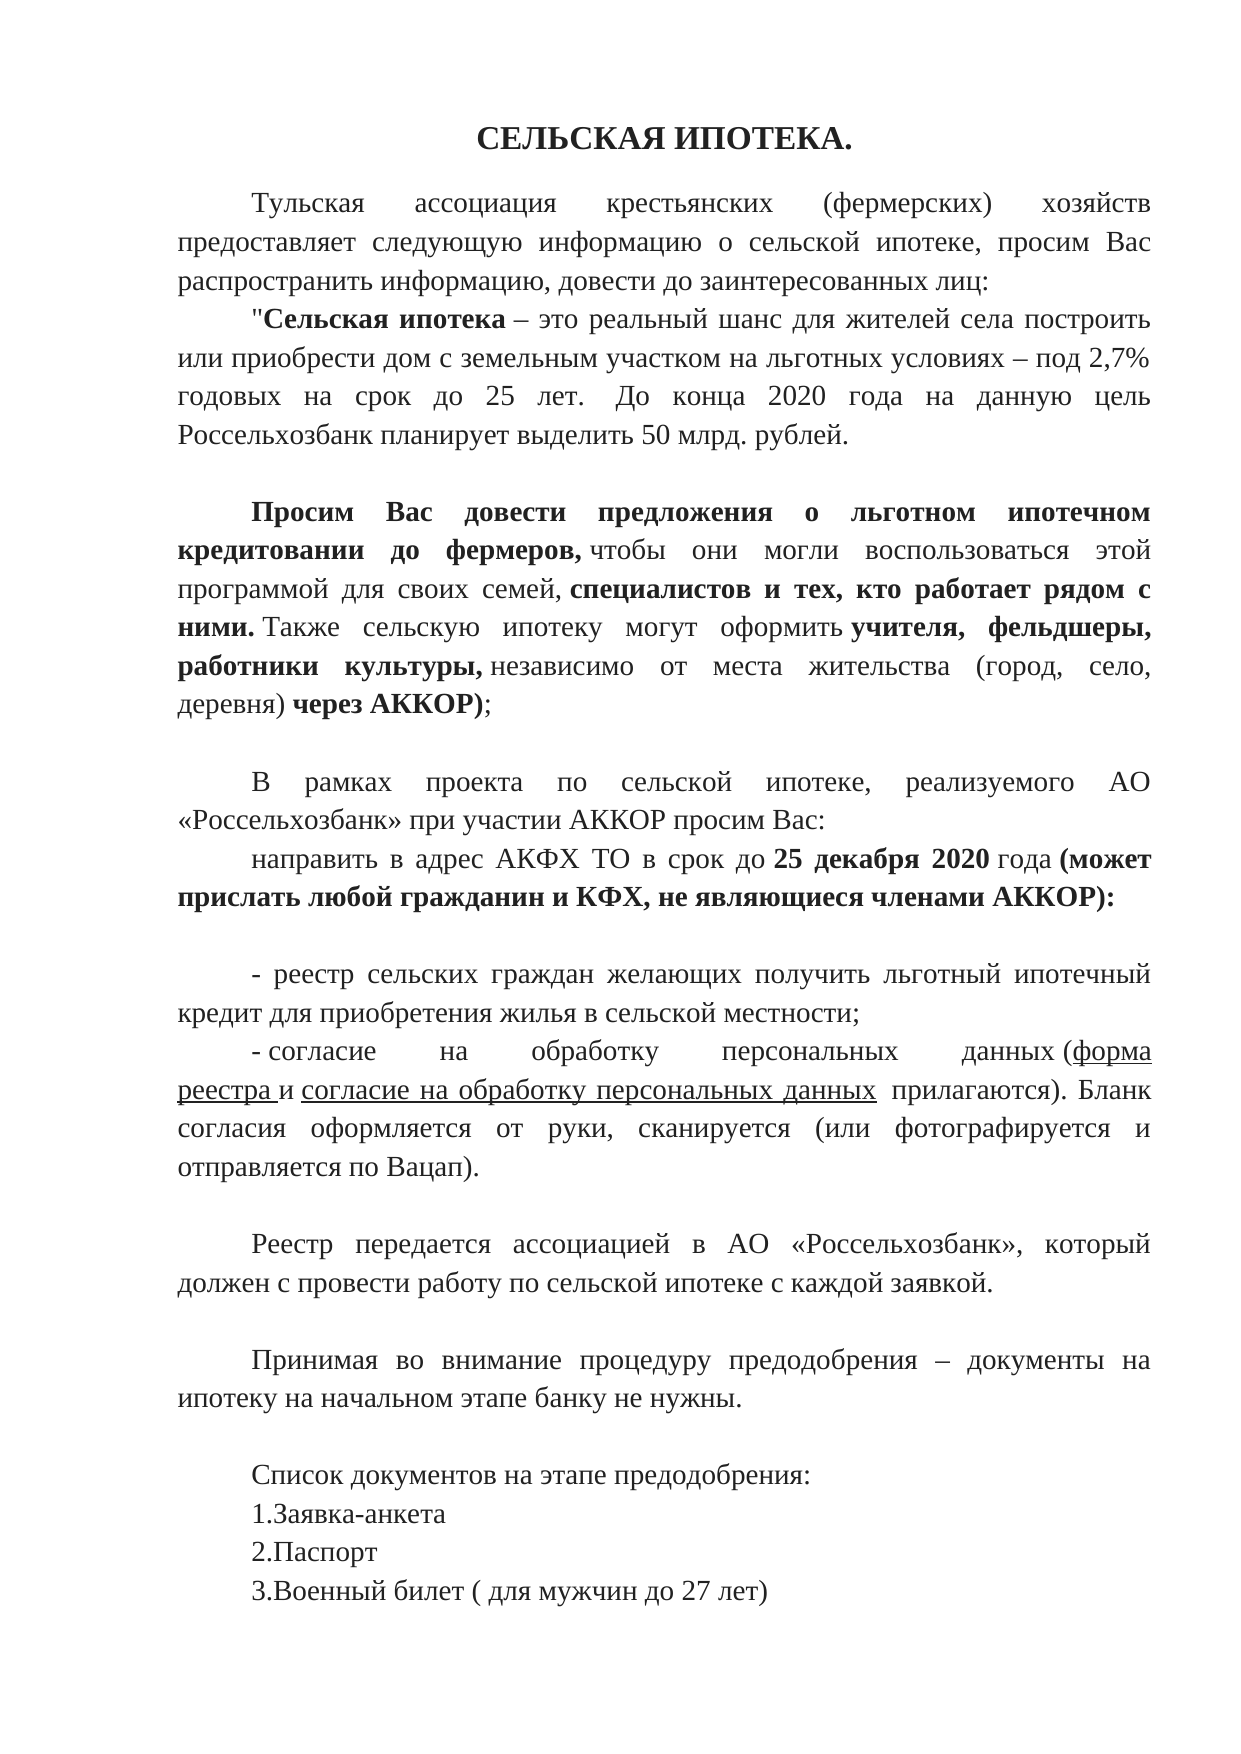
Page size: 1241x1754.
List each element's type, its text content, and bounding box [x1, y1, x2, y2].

text Список документов на этапе предодобрения: [177, 1457, 1152, 1491]
text Принимая во внимание процедуру предодобрения – документы на ипотеку на начальном этапе банку не нужны. [177, 1342, 1152, 1414]
text 1.Заявка-анкета [177, 1496, 1152, 1529]
text направить в адрес АКФХ ТО в срок до 25 декабря 2020 года (может прислать любой гражданин и КФХ, не являющиеся членами АККОР): [177, 841, 1152, 913]
text 3.Военный билет ( для мужчин до 27 лет) [177, 1573, 1152, 1607]
text СЕЛЬСКАЯ ИПОТЕКА. [177, 118, 1152, 156]
text В рамках проекта по сельской ипотеке, реализуемого АО «Россельхозбанк» при участии АККОР просим Вас: [177, 764, 1152, 836]
text Тульская ассоциация крестьянских (фермерских) хозяйств предоставляет следующую информацию о сельской ипотеке, просим Вас распространить информацию, довести до заинтересованных лиц: [177, 186, 1152, 296]
text Просим Вас довести предложения о льготном ипотечном кредитовании до фермеров, чтобы они могли воспользоваться этой программой для своих семей, специалистов и тех, кто работает рядом с ними. Также сельскую ипотеку могут оформить учителя, фельдшеры, работники культуры, независимо от места жительства (город, село, деревня) через АККОР); [177, 494, 1152, 720]
text 2.Паспорт [177, 1534, 1152, 1568]
text - согласие на обработку персональных данных (форма реестра и согласие на обработку персональных данных прилагаются). Бланк согласия оформляется от руки, сканируется (или фотографируется и отправляется по Вацап). [177, 1033, 1152, 1183]
text "Сельская ипотека – это реальный шанс для жителей села построить или приобрести дом с земельным участком на льготных условиях – под 2,7% годовых на срок до 25 лет. До конца 2020 года на данную цель Россельхозбанк планирует выделить 50 млрд. рублей. [177, 301, 1152, 450]
text - реестр сельских граждан желающих получить льготный ипотечный кредит для приобретения жилья в сельской местности; [177, 956, 1152, 1028]
text Реестр передается ассоциацией в АО «Россельхозбанк», который должен с провести работу по сельской ипотеке с каждой заявкой. [177, 1226, 1152, 1298]
